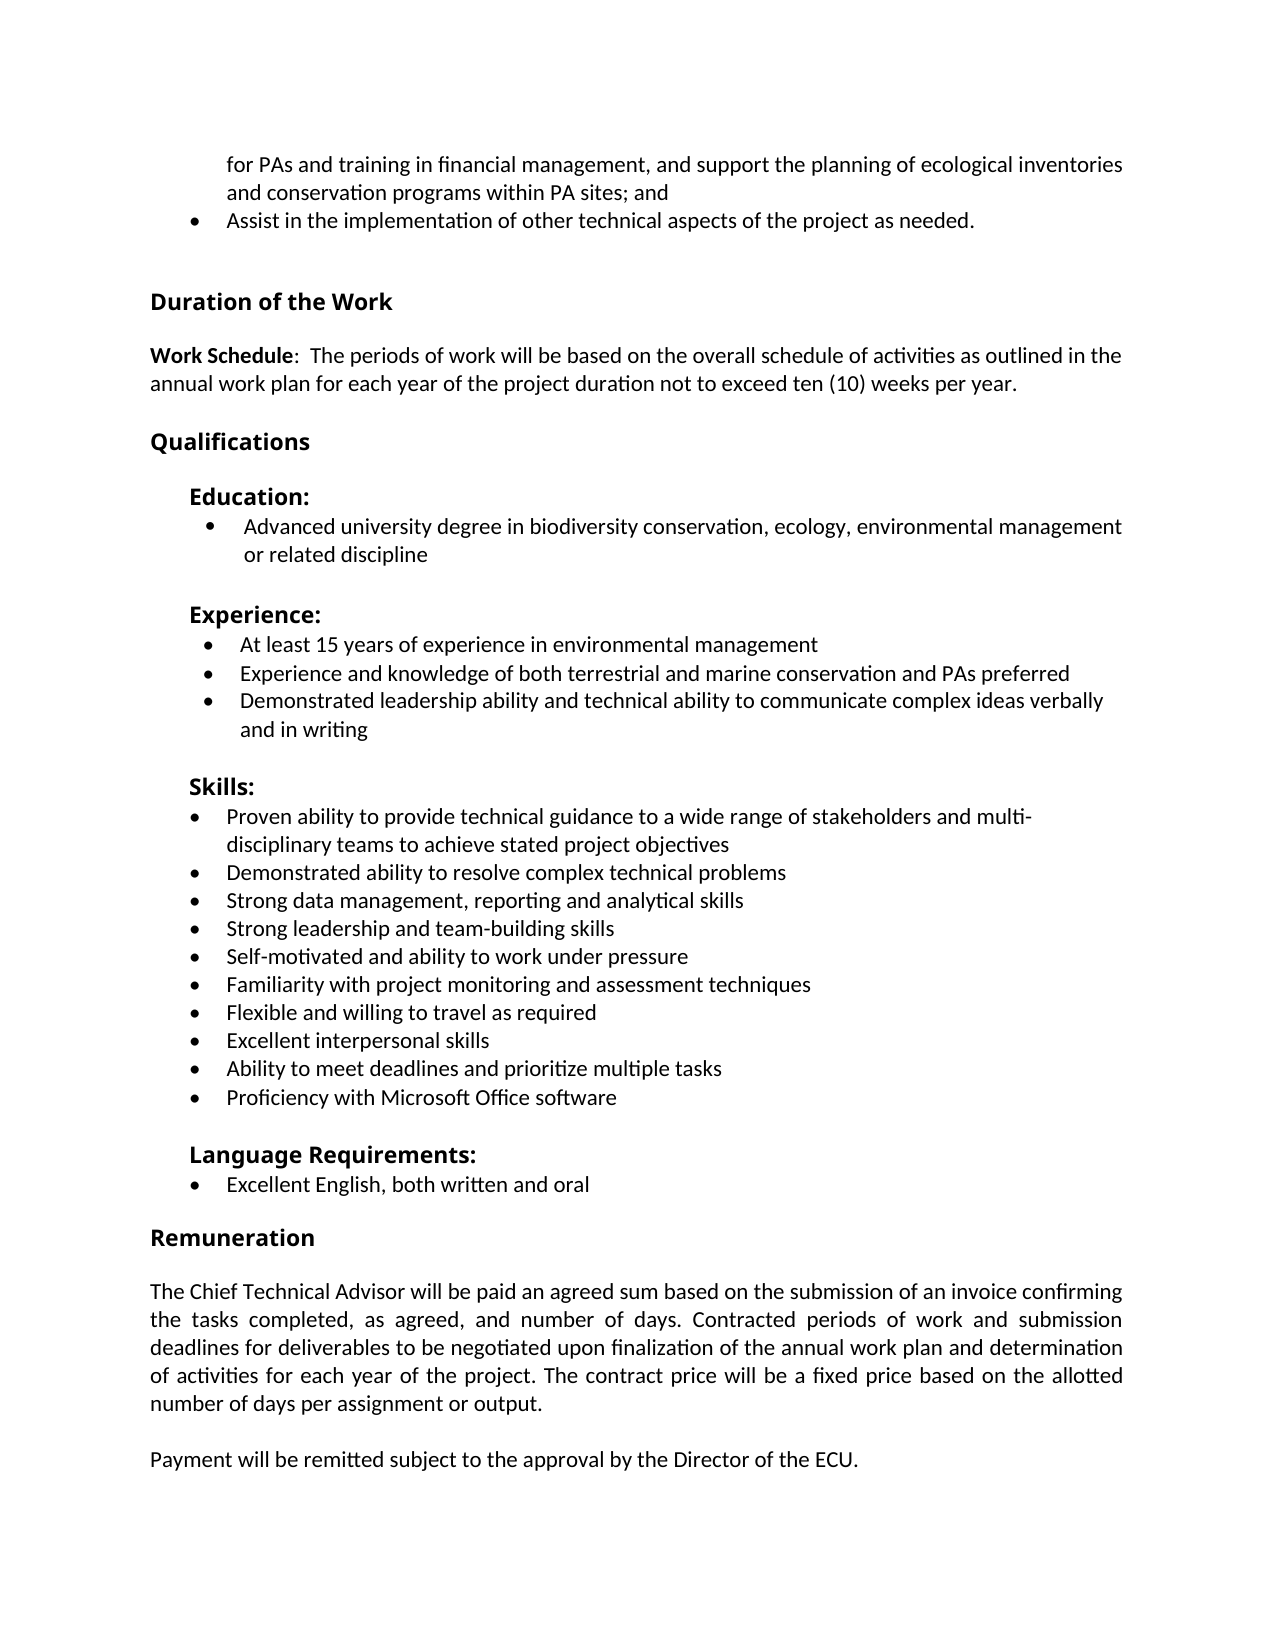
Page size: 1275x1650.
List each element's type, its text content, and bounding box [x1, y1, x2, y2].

list Ability to meet deadlines and prioritize multiple tasks [189, 1054, 1125, 1083]
list Self-motivated and ability to work under pressure [189, 942, 1125, 971]
list Excellent English, both written and oral [189, 1170, 1125, 1198]
list Proficiency with Microsoft Office software [189, 1083, 1125, 1111]
list Flexible and willing to travel as required [189, 998, 1125, 1027]
text Experience: [150, 599, 1125, 631]
text Payment will be remitted subject to the approval by the Director of the ECU. [150, 1445, 1125, 1473]
list Demonstrated leadership ability and technical ability to communicate complex ideas verbally and in writing [202, 687, 1125, 743]
text The Chief Technical Advisor will be paid an agreed sum based on the submission of an invoice confirming the tasks completed, as agreed, and number of days. Contracted periods of work and submission deadlines for deliverables to be negotiated upon finalization of the annual work plan and determination of activities for each year of the project. The contract price will be a fixed price based on the allotted number of days per assignment or output. [150, 1277, 1125, 1417]
list Excellent interpersonal skills [189, 1027, 1125, 1054]
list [189, 150, 1125, 206]
text Skills: [150, 771, 1125, 802]
list Assist in the implementation of other technical aspects of the project as needed. [189, 206, 1125, 234]
list At least 15 years of experience in environmental management [202, 631, 1125, 659]
list Demonstrated ability to resolve complex technical problems [189, 858, 1125, 886]
list Advanced university degree in biodiversity conservation, ecology, environmental management or related discipline [206, 512, 1125, 568]
list Strong leadership and team-building skills [189, 914, 1125, 942]
text Work Schedule: The periods of work will be based on the overall schedule of activities as outlined in the annual work plan for each year of the project duration not to exceed ten (10) weeks per year. [150, 341, 1125, 397]
text Remuneration [150, 1222, 1125, 1253]
text Qualifications [150, 426, 1125, 457]
list Proven ability to provide technical guidance to a wide range of stakeholders and multi- disciplinary teams to achieve stated project objectives [189, 802, 1125, 858]
text Education: [150, 481, 1125, 512]
list Experience and knowledge of both terrestrial and marine conservation and PAs preferred [202, 659, 1125, 687]
list Familiarity with project monitoring and assessment techniques [189, 971, 1125, 998]
text Language Requirements: [150, 1139, 1125, 1170]
text Duration of the Work [150, 286, 1125, 317]
list Strong data management, reporting and analytical skills [189, 886, 1125, 914]
